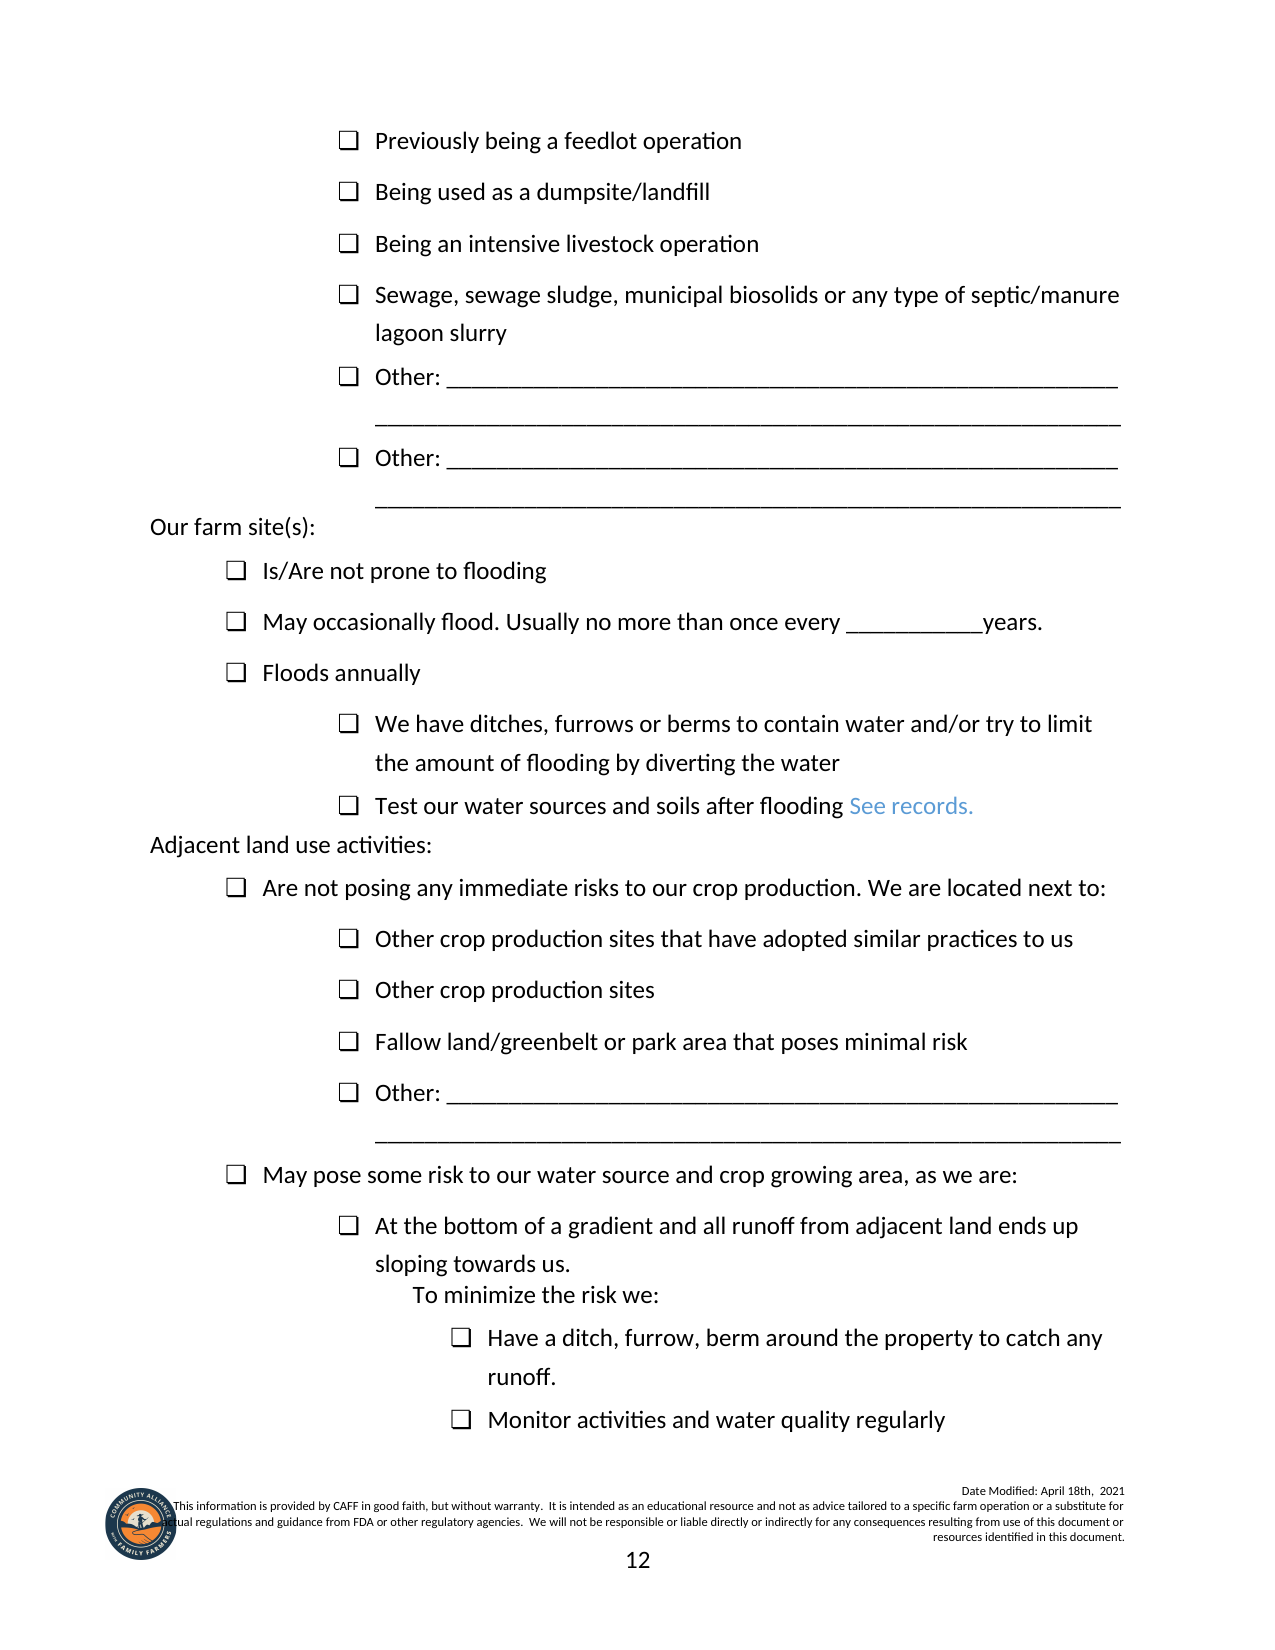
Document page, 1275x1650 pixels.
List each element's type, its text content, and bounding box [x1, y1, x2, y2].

list Previously being a feedlot operation [337, 112, 1125, 164]
list We have ditches, furrows or berms to contain water and/or try to limit the amount of flooding by diverting the water [337, 696, 1125, 778]
list Test our water sources and soils after flooding See records. [337, 778, 1125, 829]
list Other: ______________________________________________________ [337, 1064, 1125, 1116]
list Sewage, sewage sludge, municipal biosolids or any type of septic/manure lagoon slurry [337, 266, 1125, 348]
list Other crop production sites [337, 962, 1125, 1013]
list Other: ______________________________________________________ [337, 348, 1125, 399]
list Have a ditch, furrow, berm around the property to catch any runoff. [450, 1310, 1125, 1391]
text ____________________________________________________________ [300, 399, 1125, 430]
list Monitor activities and water quality regularly [450, 1391, 1125, 1443]
text ____________________________________________________________ [300, 1116, 1125, 1146]
list Being used as a dumpsite/landfill [337, 164, 1125, 215]
list Are not posing any immediate risks to our crop production. We are located next to: [225, 859, 1125, 911]
text Adjacent land use activities: [150, 829, 1125, 859]
list Being an intensive livestock operation [337, 215, 1125, 266]
list Other crop production sites that have adopted similar practices to us [337, 911, 1125, 962]
text ____________________________________________________________ [300, 481, 1125, 512]
list Fallow land/greenbelt or park area that poses minimal risk [337, 1013, 1125, 1064]
list Floods annually [225, 644, 1125, 696]
list Is/Are not prone to flooding [225, 542, 1125, 593]
text Our farm site(s): [150, 512, 1125, 542]
text To minimize the risk we: [412, 1279, 1125, 1310]
list May occasionally flood. Usually no more than once every ___________years. [225, 593, 1125, 644]
list May pose some risk to our water source and crop growing area, as we are: [225, 1146, 1125, 1197]
picture [105, 1488, 177, 1560]
list At the bottom of a gradient and all runoff from adjacent land ends up sloping towards us. [337, 1197, 1125, 1279]
list Other: ______________________________________________________ [337, 430, 1125, 481]
